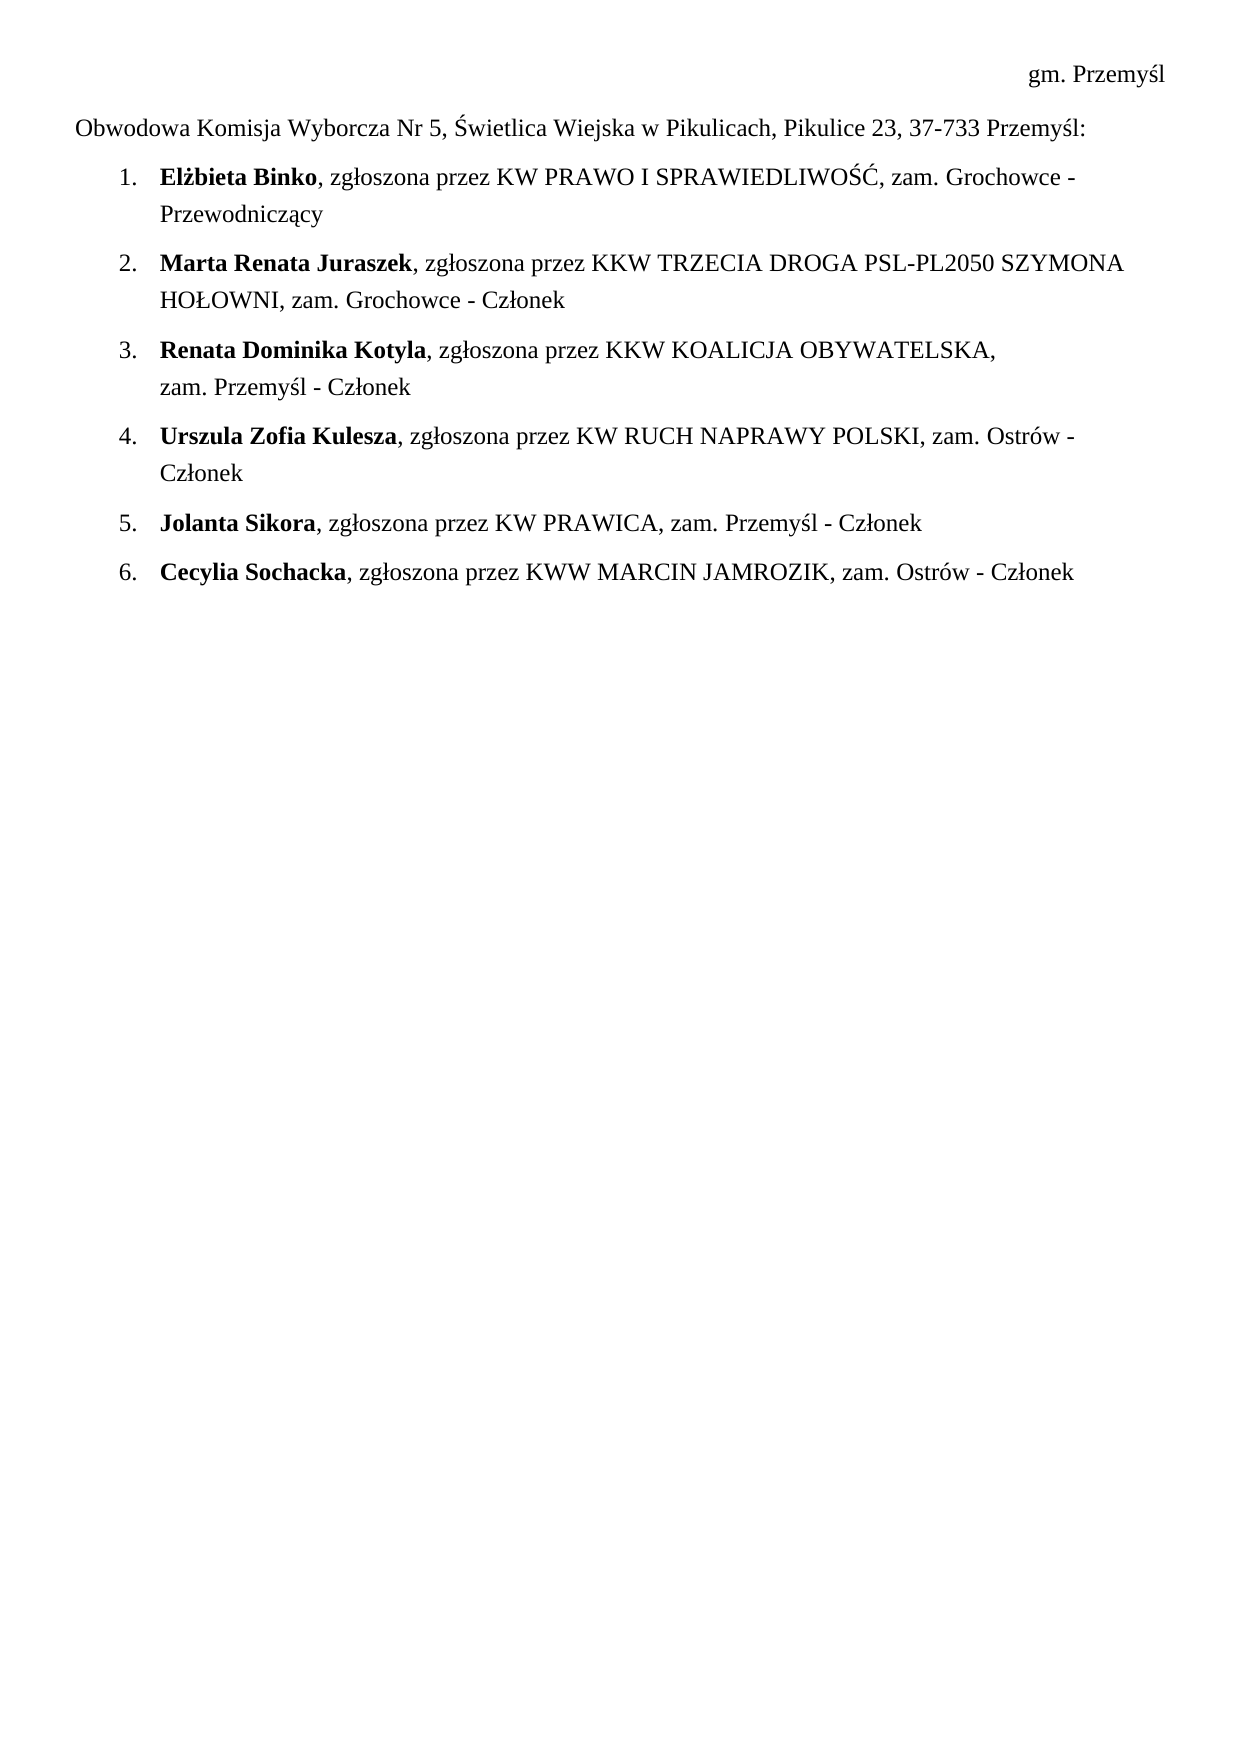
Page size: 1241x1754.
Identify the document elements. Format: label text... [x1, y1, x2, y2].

table_cell Cecylia Sochacka, zgłoszona przez KWW MARCIN JAMROZIK, zam. Ostrów - Członek [148, 551, 1138, 600]
table_cell 3. [75, 329, 148, 415]
table_header Elżbieta Binko, zgłoszona przez KW PRAWO I SPRAWIEDLIWOŚĆ, zam. Grochowce - Przewodniczący [148, 156, 1138, 242]
table_cell 6. [75, 551, 148, 600]
table_cell Urszula Zofia Kulesza, zgłoszona przez KW RUCH NAPRAWY POLSKI, zam. Ostrów - Członek [148, 415, 1138, 502]
table_cell 2. [75, 243, 148, 329]
table_cell Marta Renata Juraszek, zgłoszona przez KKW TRZECIA DROGA PSL-PL2050 SZYMONA HOŁOWNI, zam. Grochowce - Członek [148, 243, 1138, 329]
text Obwodowa Komisja Wyborcza Nr 5, Świetlica Wiejska w Pikulicach, Pikulice 23, 37-733 Przemyśl: [75, 113, 1165, 142]
table_header 1. [75, 156, 148, 242]
text gm. Przemyśl [75, 59, 1165, 88]
table_cell 4. [75, 415, 148, 502]
table_cell Jolanta Sikora, zgłoszona przez KW PRAWICA, zam. Przemyśl - Członek [148, 502, 1138, 551]
table_cell Renata Dominika Kotyla, zgłoszona przez KKW KOALICJA OBYWATELSKA, zam. Przemyśl - Członek [148, 329, 1138, 415]
table_cell 5. [75, 502, 148, 551]
